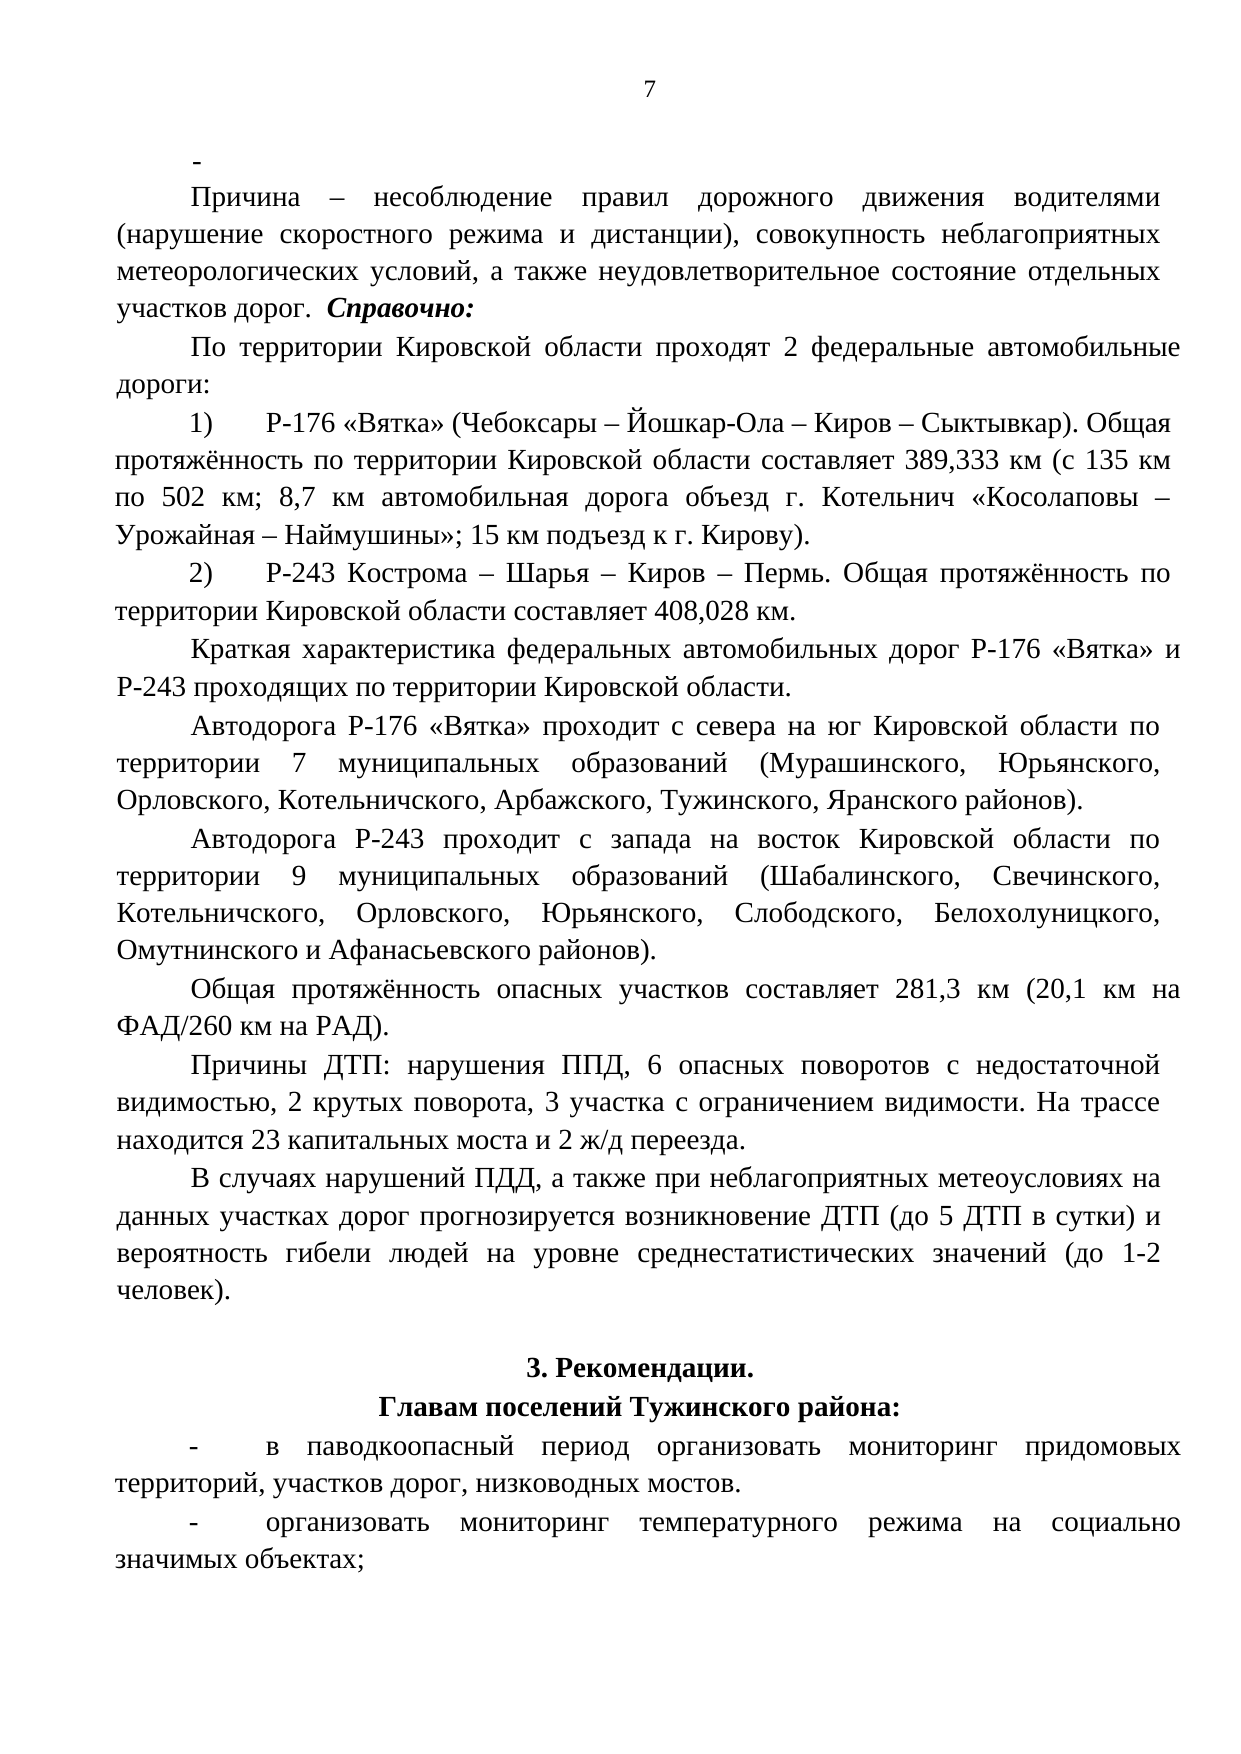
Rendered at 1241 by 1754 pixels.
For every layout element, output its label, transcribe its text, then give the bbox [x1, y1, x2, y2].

text Причины ДТП: нарушения ППД, 6 опасных поворотов с недостаточной видимостью, 2 крутых поворота, 3 участка с ограничением видимости. На трассе находится 23 капитальных моста и 2 ж/д переезда. [116, 1047, 1161, 1155]
text Общая протяжённость опасных участков составляет 281,3 км (20,1 км на ФАД/260 км на РАД). [116, 971, 1181, 1042]
text Автодорога Р-176 «Вятка» проходит с севера на юг Кировской области по территории 7 муниципальных образований (Мурашинского, Юрьянского, Орловского, Котельничского, Арбажского, Тужинского, Яранского районов). [116, 708, 1161, 816]
text В случаях нарушений ПДД, а также при неблагоприятных метеоусловиях на данных участках дорог прогнозируется возникновение ДТП (до 5 ДТП в сутки) и вероятность гибели людей на уровне среднестатистических значений (до 1-2 человек). [116, 1161, 1162, 1306]
list в паводкоопасный период организовать мониторинг придомовых территорий, участков дорог, низководных мостов. [114, 1428, 1181, 1499]
text По территории Кировской области проходят 2 федеральные автомобильные дороги: [116, 329, 1181, 400]
text Краткая характеристика федеральных автомобильных дорог Р-176 «Вятка» и Р-243 проходящих по территории Кировской области. [116, 632, 1181, 702]
text Автодорога Р-243 проходит с запада на восток Кировской области по территории 9 муниципальных образований (Шабалинского, Свечинского, Котельничского, Орловского, Юрьянского, Слободского, Белохолуницкого, Омутнинского и Афанасьевского районов). [116, 821, 1161, 966]
list Р-176 «Вятка» (Чебоксары – Йошкар-Ола – Киров – Сыктывкар). Общая протяжённость по территории Кировской области составляет 389,333 км (с 135 км по 502 км; 8,7 км автомобильная дорога объезд г. Котельнич «Косолаповы – Урожайная – Наймушины»; 15 км подъезд к г. Кирову). [114, 405, 1172, 550]
list Р-243 Кострома – Шарья – Киров – Пермь. Общая протяжённость по территории Кировской области составляет 408,028 км. [114, 556, 1172, 626]
text 3. Рекомендации. [118, 1351, 1162, 1384]
text Причина – несоблюдение правил дорожного движения водителями (нарушение скоростного режима и дистанции), совокупность неблагоприятных метеорологических условий, а также неудовлетворительное состояние отдельных участков дорог. Справочно: [116, 179, 1161, 324]
text Главам поселений Тужинского района: [118, 1389, 1161, 1423]
list организовать мониторинг температурного режима на социально значимых объектах; [114, 1504, 1181, 1575]
